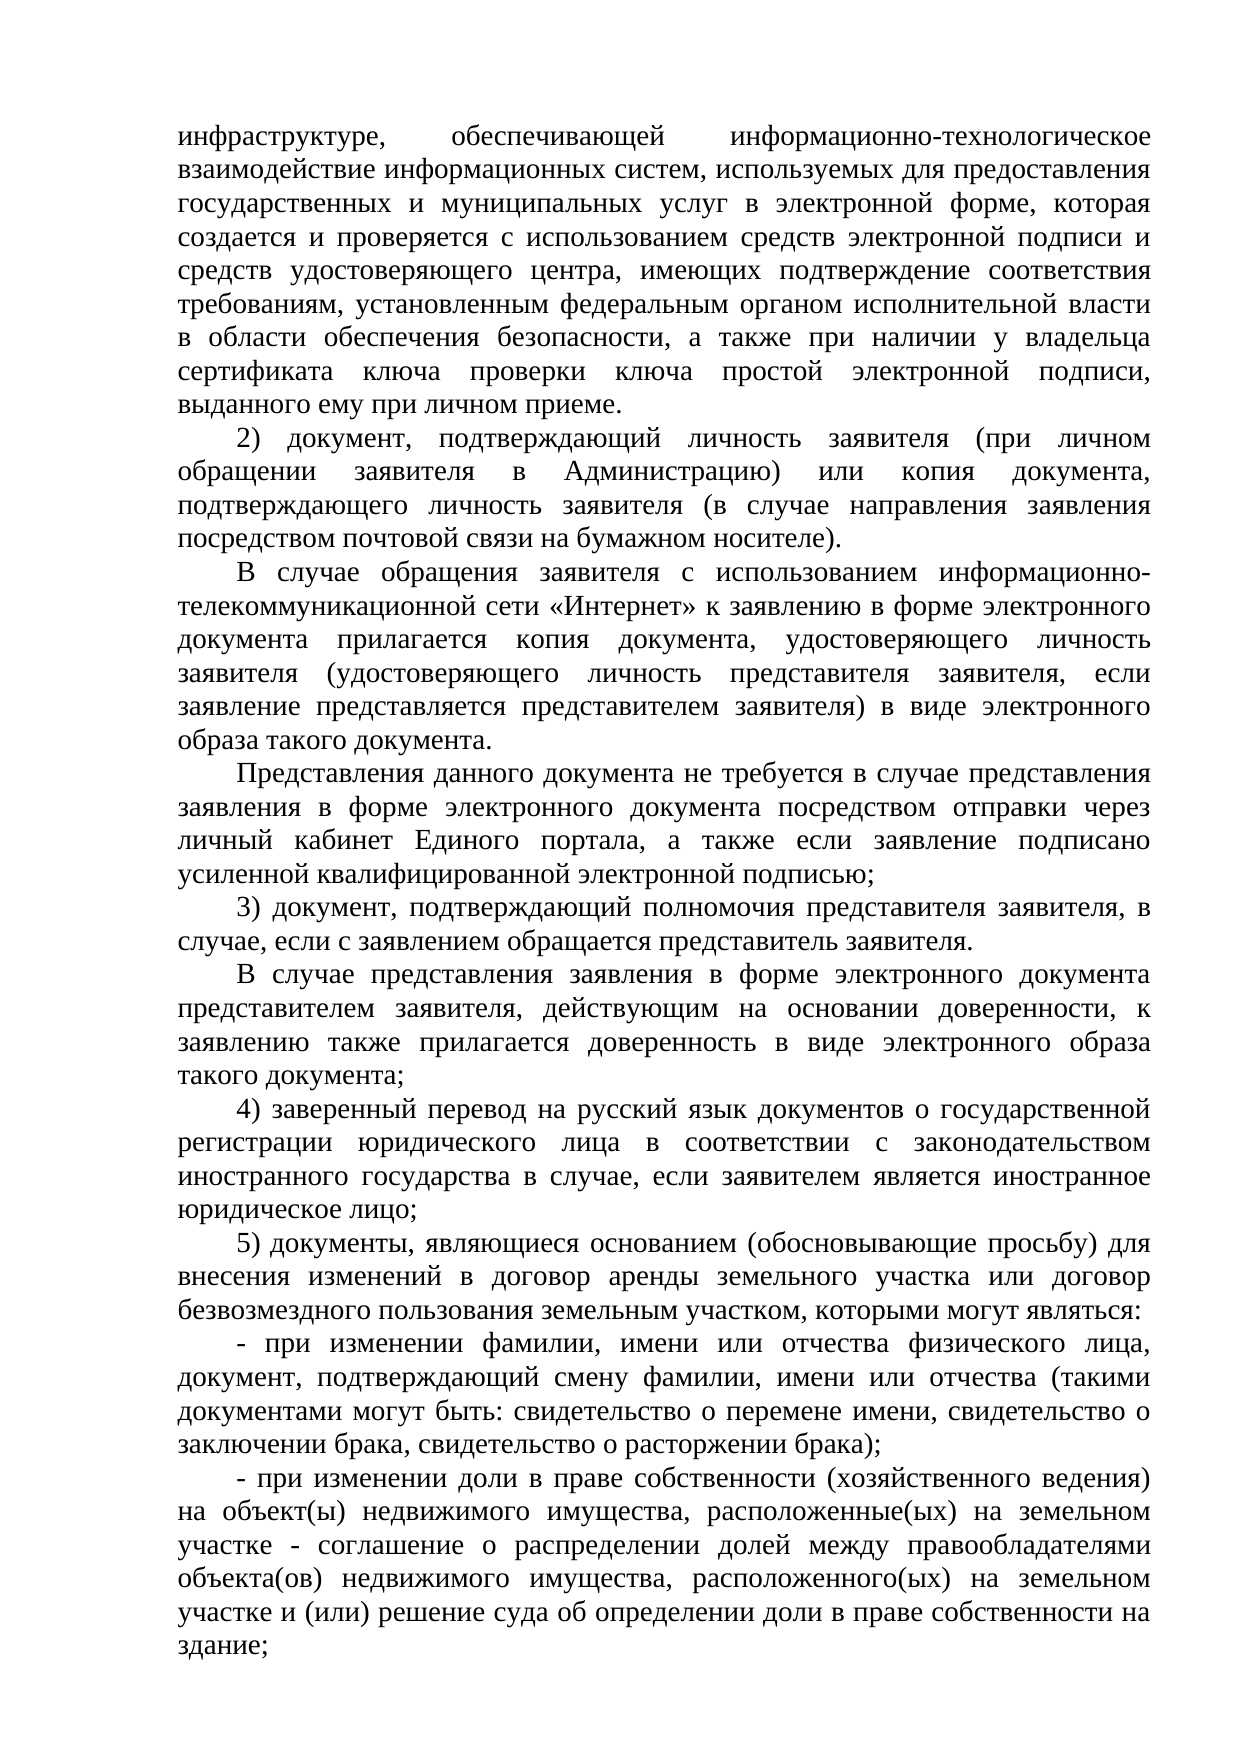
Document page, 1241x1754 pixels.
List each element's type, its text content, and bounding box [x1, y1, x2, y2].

text 3) документ, подтверждающий полномочия представителя заявителя, в случае, если с заявлением обращается представитель заявителя. [177, 889, 1152, 957]
text В случае обращения заявителя с использованием информационно-телекоммуникационной сети «Интернет» к заявлению в форме электронного документа прилагается копия документа, удостоверяющего личность заявителя (удостоверяющего личность представителя заявителя, если заявление представляется представителем заявителя) в виде электронного образа такого документа. [177, 554, 1152, 755]
text Представления данного документа не требуется в случае представления заявления в форме электронного документа посредством отправки через личный кабинет Единого портала, а также если заявление подписано усиленной квалифицированной электронной подписью; [177, 755, 1152, 889]
text В случае представления заявления в форме электронного документа представителем заявителя, действующим на основании доверенности, к заявлению также прилагается доверенность в виде электронного образа такого документа; [177, 957, 1152, 1091]
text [177, 118, 1152, 420]
text - при изменении фамилии, имени или отчества физического лица, документ, подтверждающий смену фамилии, имени или отчества (такими документами могут быть: свидетельство о перемене имени, свидетельство о заключении брака, свидетельство о расторжении брака); [177, 1326, 1152, 1460]
text 5) документы, являющиеся основанием (обосновывающие просьбу) для внесения изменений в договор аренды земельного участка или договор безвозмездного пользования земельным участком, которыми могут являться: [177, 1225, 1152, 1326]
text - при изменении доли в праве собственности (хозяйственного ведения) на объект(ы) недвижимого имущества, расположенные(ых) на земельном участке - соглашение о распределении долей между правообладателями объекта(ов) недвижимого имущества, расположенного(ых) на земельном участке и (или) решение суда об определении доли в праве собственности на здание; [177, 1460, 1152, 1661]
text 4) заверенный перевод на русский язык документов о государственной регистрации юридического лица в соответствии с законодательством иностранного государства в случае, если заявителем является иностранное юридическое лицо; [177, 1091, 1152, 1225]
text 2) документ, подтверждающий личность заявителя (при личном обращении заявителя в Администрацию) или копия документа, подтверждающего личность заявителя (в случае направления заявления посредством почтовой связи на бумажном носителе). [177, 420, 1152, 554]
